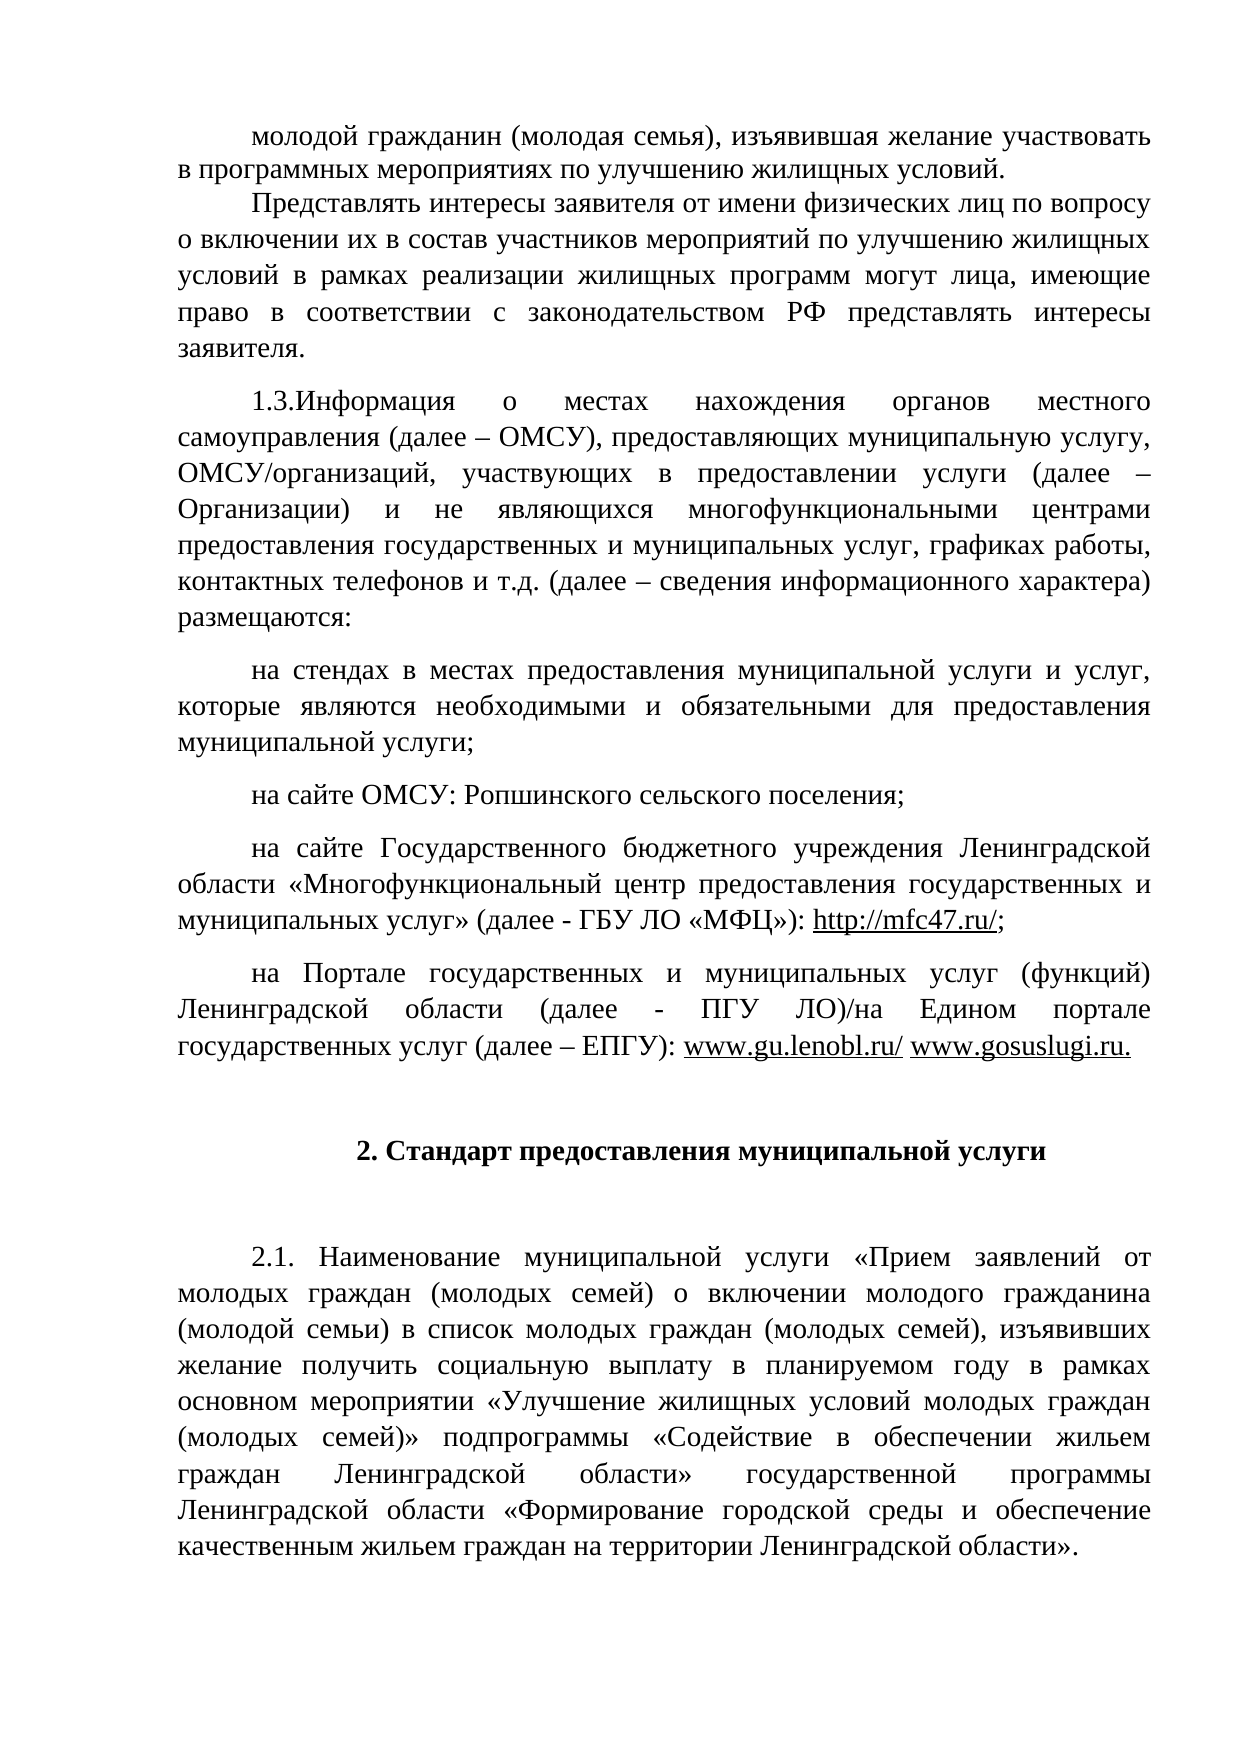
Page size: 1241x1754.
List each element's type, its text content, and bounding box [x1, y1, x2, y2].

title молодой гражданин (молодая семья), изъявившая желание участвовать в программных мероприятиях по улучшению жилищных условий. [177, 118, 1152, 185]
text на Портале государственных и муниципальных услуг (функций) Ленинградской области (далее - ПГУ ЛО)/на Едином портале государственных услуг (далее – ЕПГУ): www.gu.lenobl.ru/ www.gosuslugi.ru. [177, 955, 1152, 1061]
text 1.3.Информация о местах нахождения органов местного самоуправления (далее – ОМСУ), предоставляющих муниципальную услугу, ОМСУ/организаций, участвующих в предоставлении услуги (далее – Организации) и не являющихся многофункциональными центрами предоставления государственных и муниципальных услуг, графиках работы, контактных телефонов и т.д. (далее – сведения информационного характера) размещаются: [177, 383, 1152, 633]
text на сайте ОМСУ: Ропшинского сельского поселения; [177, 777, 1152, 811]
text 2.1. Наименование муниципальной услуги «Прием заявлений от молодых граждан (молодых семей) о включении молодого гражданина (молодой семьи) в список молодых граждан (молодых семей), изъявивших желание получить социальную выплату в планируемом году в рамках основном мероприятии «Улучшение жилищных условий молодых граждан (молодых семей)» подпрограммы «Содействие в обеспечении жильем граждан Ленинградской области» государственной программы Ленинградской области «Формирование городской среды и обеспечение качественным жильем граждан на территории Ленинградской области». [177, 1239, 1152, 1562]
text на стендах в местах предоставления муниципальной услуги и услуг, которые являются необходимыми и обязательными для предоставления муниципальной услуги; [177, 652, 1152, 758]
text Представлять интересы заявителя от имени физических лиц по вопросу о включении их в состав участников мероприятий по улучшению жилищных условий в рамках реализации жилищных программ могут лица, имеющие право в соответствии с законодательством РФ представлять интересы заявителя. [177, 185, 1152, 363]
text на сайте Государственного бюджетного учреждения Ленинградской области «Многофункциональный центр предоставления государственных и муниципальных услуг» (далее - ГБУ ЛО «МФЦ»): http://mfc47.ru/; [177, 830, 1152, 936]
text 2. Стандарт предоставления муниципальной услуги [177, 1133, 1152, 1167]
